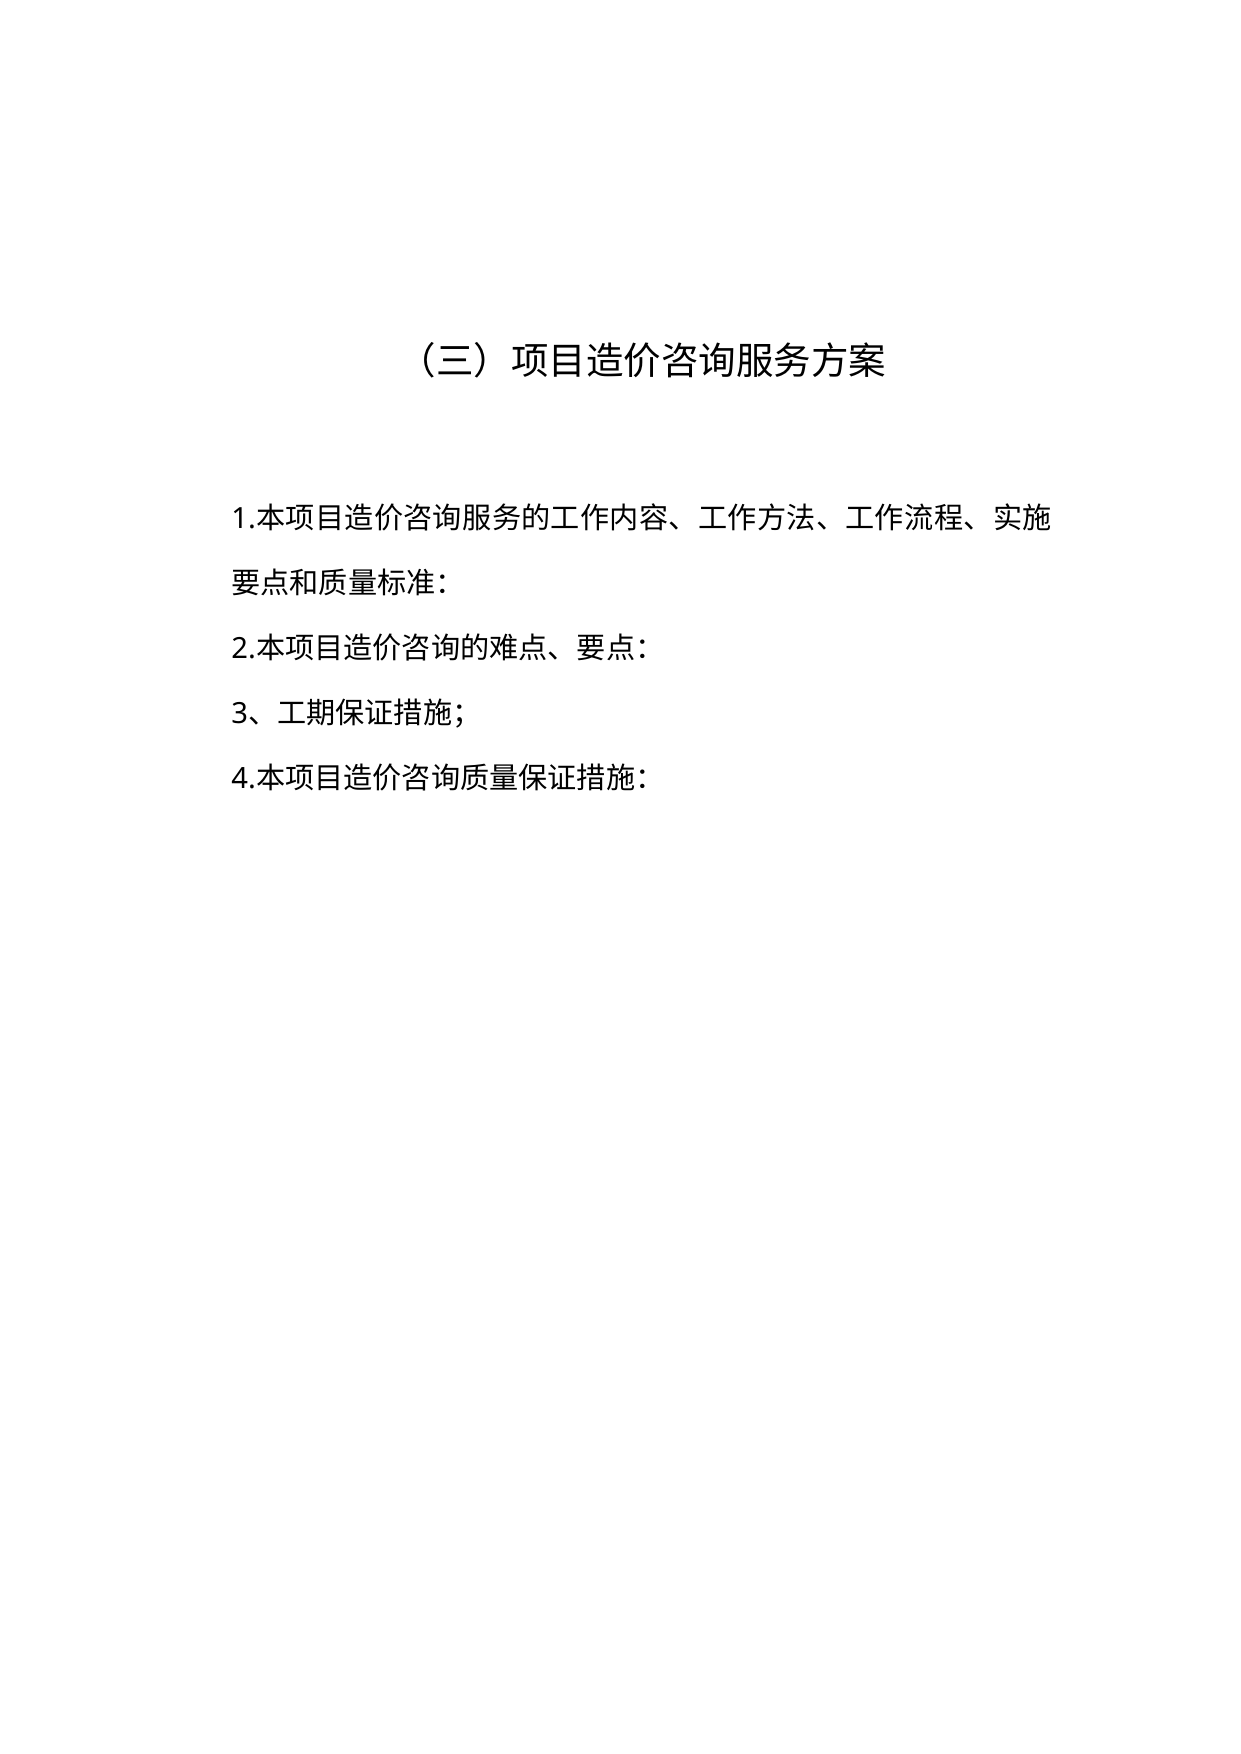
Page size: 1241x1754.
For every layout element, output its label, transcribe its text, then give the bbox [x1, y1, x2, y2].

text （三）项目造价咨询服务方案 [231, 326, 1053, 391]
text 3、工期保证措施； [231, 678, 1053, 743]
text 1.本项目造价咨询服务的工作内容、工作方法、工作流程、实施要点和质量标准： [231, 483, 1053, 613]
text 2.本项目造价咨询的难点、要点： [231, 613, 1053, 678]
text 4.本项目造价咨询质量保证措施： [231, 743, 1053, 808]
